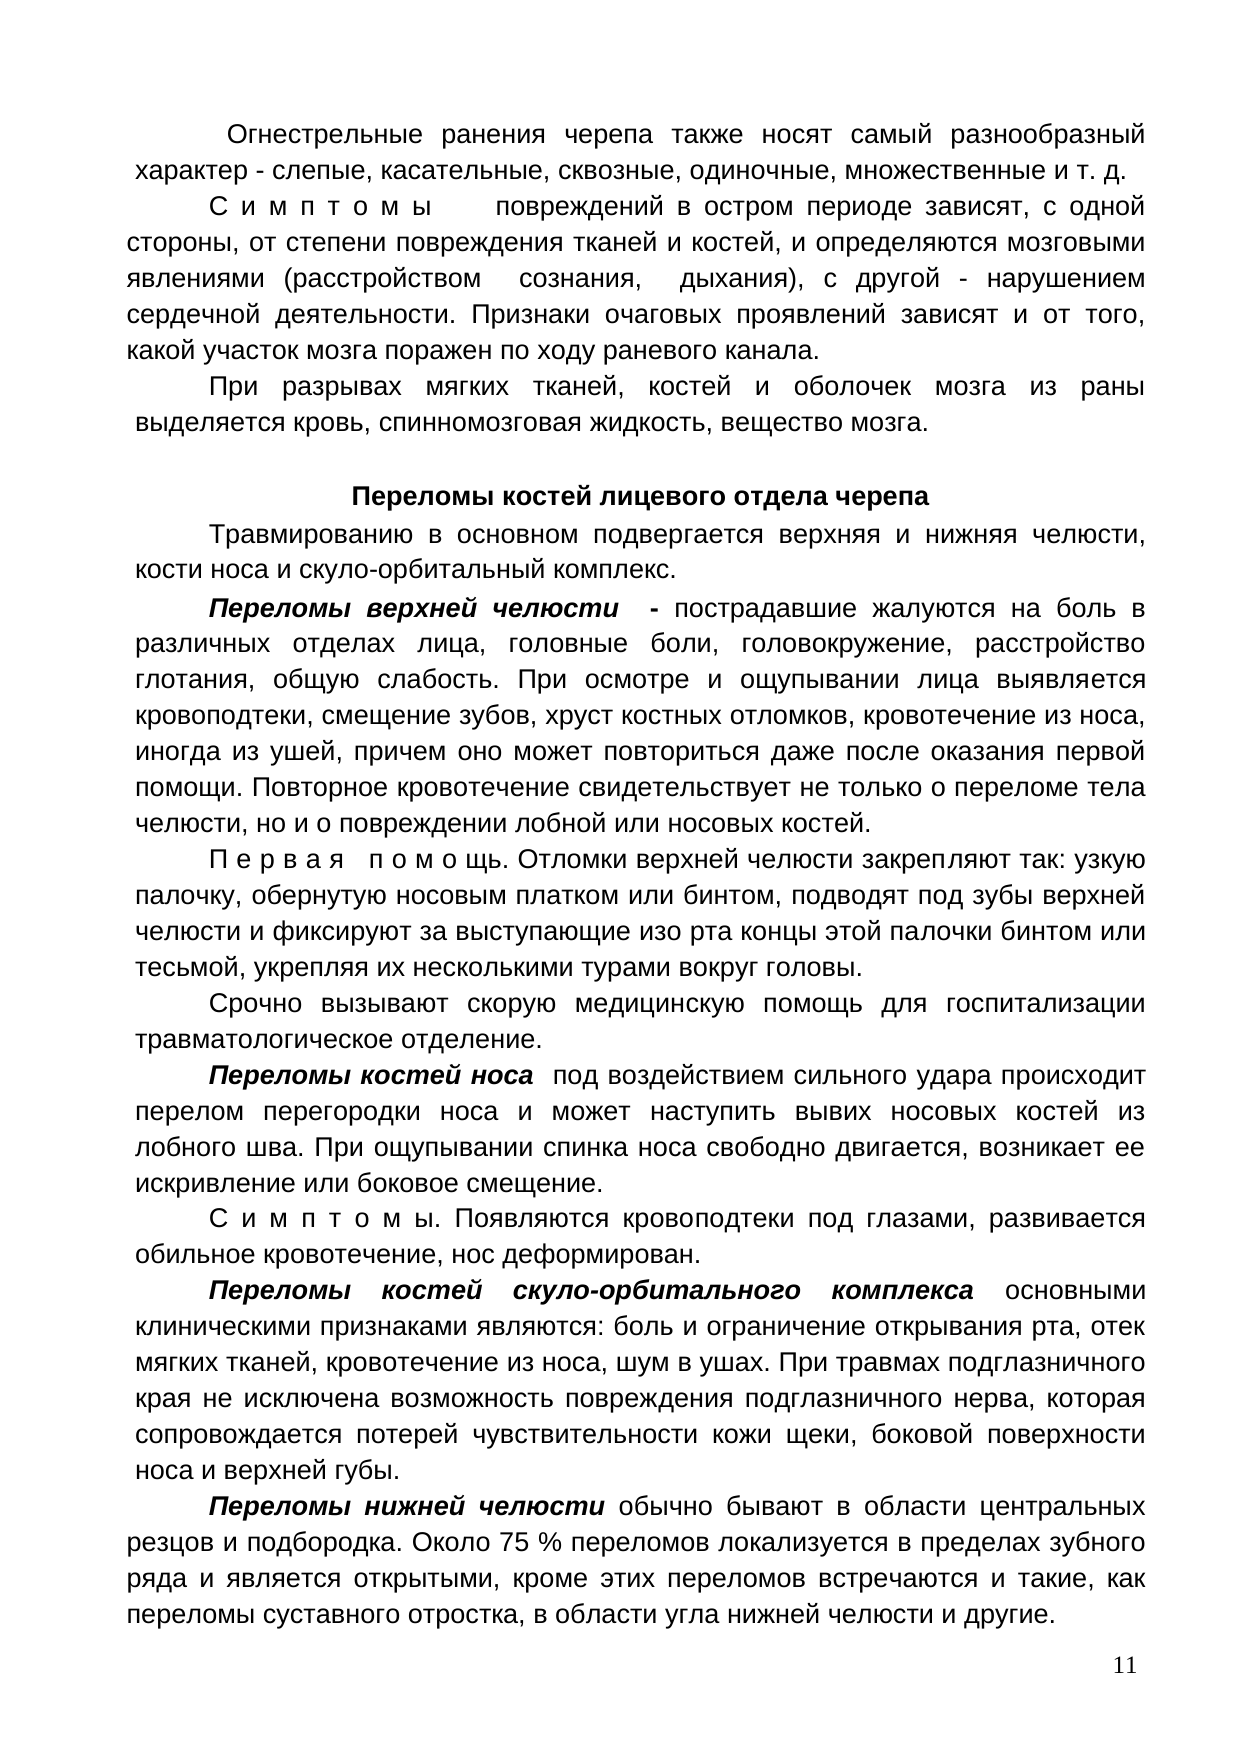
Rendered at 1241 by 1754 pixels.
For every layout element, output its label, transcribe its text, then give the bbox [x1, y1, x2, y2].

text Срочно вызывают скорую медицинскую помощь для госпитализации травматологическое отделение. [135, 987, 1146, 1054]
text П е р в а я п о м о щь. Отломки верхней челюсти закрепляют так: узкую палочку, обернутую носовым платком или бинтом, подводят под зубы верхней челюсти и фиксируют за выступающие изо рта концы этой палочки бинтом или тесьмой, укрепляя их несколькими турами вокруг головы. [135, 843, 1146, 982]
text С и м п т о м ы. Появляются кровоподтеки под глазами, развивается обильное кровотечение, нос деформирован. [135, 1202, 1146, 1270]
text С и м п т о м ы повреждений в остром периоде зависят, с одной стороны, от степени повреждения тканей и костей, и определяются мозговыми явлениями (расстройством сознания, дыхания), с другой - нарушением сердечной деятельности. Признаки очаговых проявлений зависят и от того, какой участок мозга поражен по ходу раневого канала. [126, 190, 1146, 365]
text Огнестрельные ранения черепа также носят самый разнообразный характер - слепые, касательные, сквозные, одиночные, множественные и т. д. [135, 118, 1146, 185]
text Переломы костей скуло-орбитального комплекса основными клиническими признаками являются: боль и ограничение открывания рта, отек мягких тканей, кровотечение из носа, шум в ушах. При травмах подглазничного края не исключена возможность повреждения подглазничного нерва, которая сопровождается потерей чувствительности кожи щеки, боковой поверхности носа и верхней губы. [135, 1274, 1146, 1485]
text Переломы костей носа под воздействием сильного удара происходит перелом перегородки носа и может наступить вывих носовых костей из лобного шва. При ощупывании спинка носа свободно двигается, возникает ее искривление или боковое смещение. [135, 1059, 1146, 1198]
text Травмированию в основном подвергается верхняя и нижняя челюсти, кости носа и скуло-орбитальный комплекс. [135, 518, 1146, 585]
text Переломы костей лицевого отдела черепа [135, 479, 1146, 511]
text Переломы нижней челюсти обычно бывают в области центральных резцов и подбородка. Около 75 % переломов локализуется в пределах зубного ряда и является открытыми, кроме этих переломов встречаются и такие, как переломы суставного отростка, в области угла нижней челюсти и другие. [126, 1490, 1146, 1629]
text Переломы верхней челюсти - пострадавшие жалуются на боль в различных отделах лица, головные боли, головокружение, расстройство глотания, общую слабость. При осмотре и ощупывании лица выявляется кровоподтеки, смещение зубов, хруст костных отломков, кровотечение из носа, иногда из ушей, причем оно может повториться даже после оказания первой помощи. Повторное кровотечение свидетельствует не только о переломе тела челюсти, но и о повреждении лобной или носовых костей. [135, 592, 1146, 838]
text При разрывах мягких тканей, костей и оболочек мозга из раны выделяется кровь, спинномозговая жидкость, вещество мозга. [135, 370, 1146, 437]
